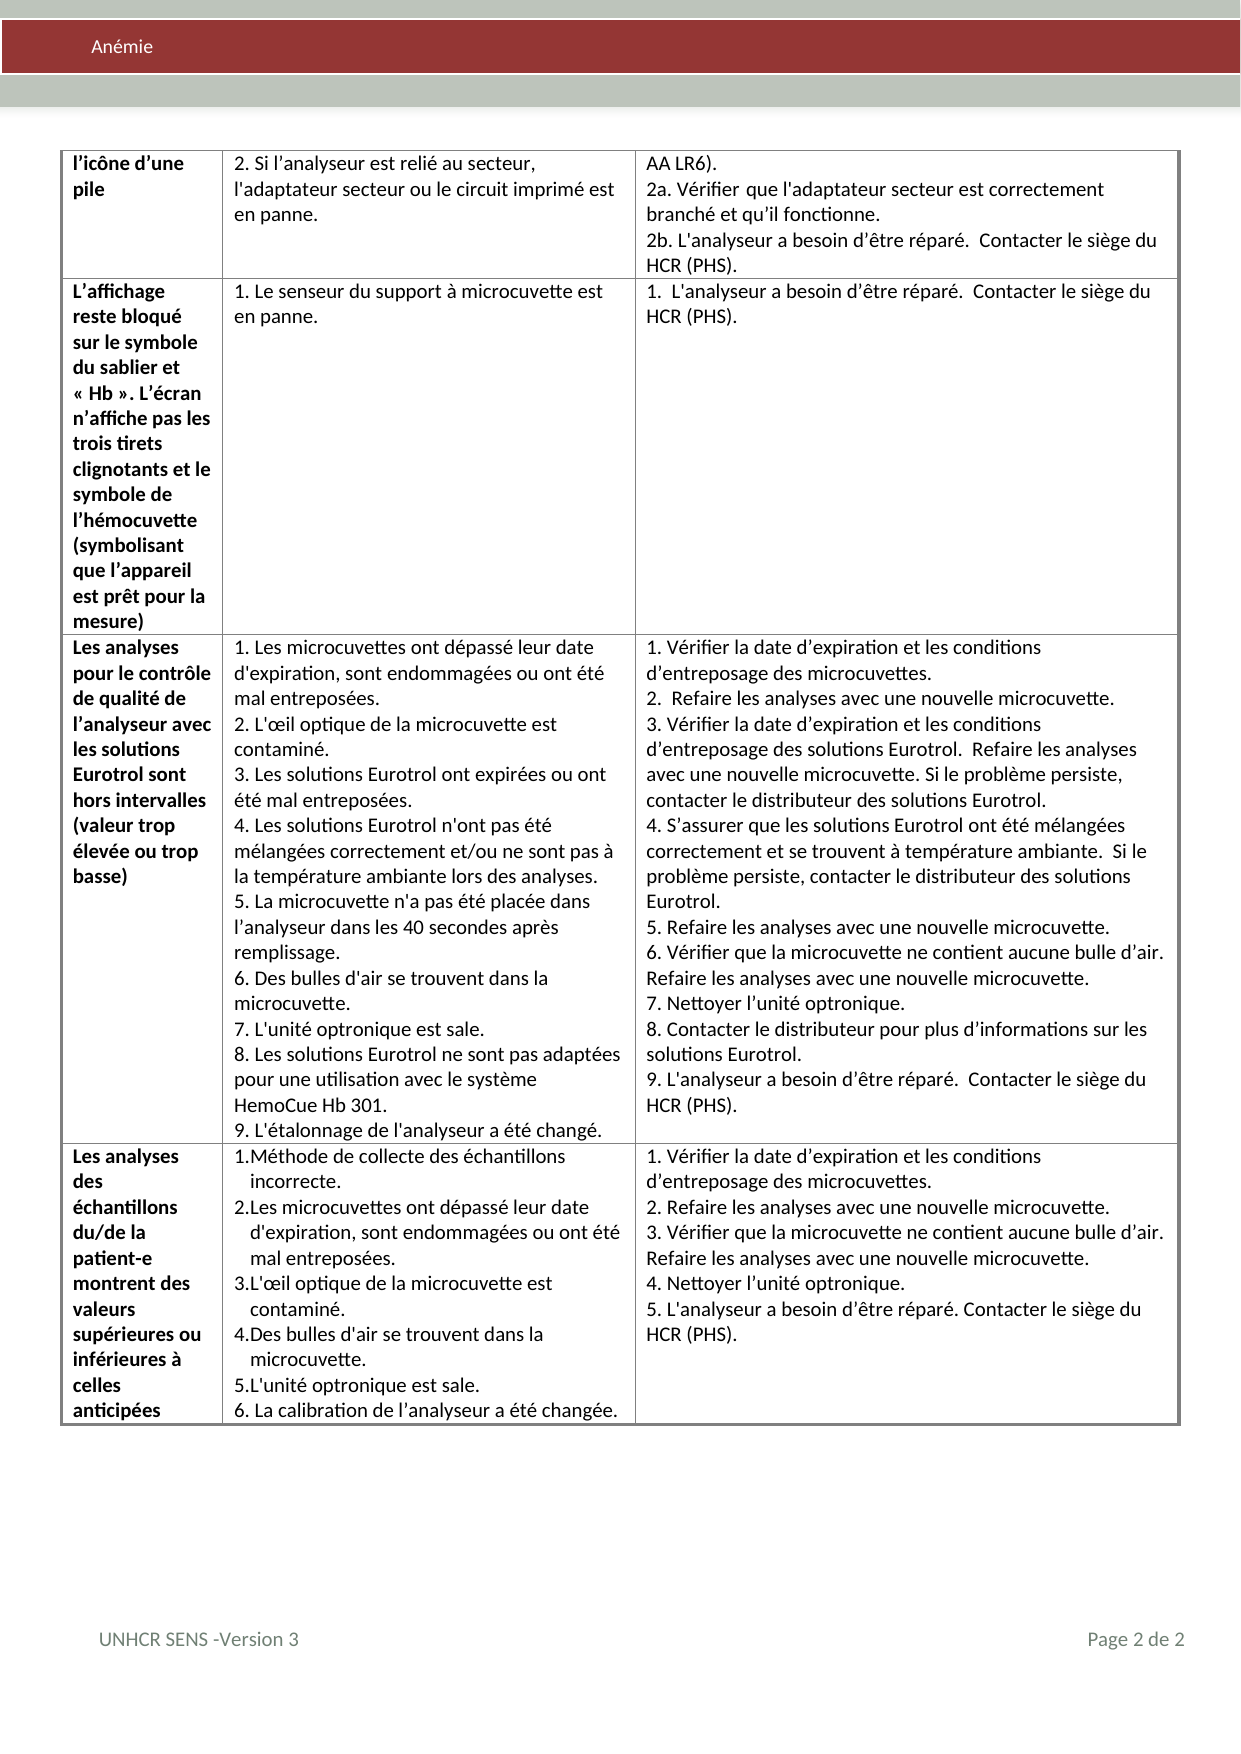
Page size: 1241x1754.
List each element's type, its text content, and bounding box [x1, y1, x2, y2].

table_cell Les analyses pour le contrôle de qualité de l’analyseur avec les solutions Eurotrol sont hors intervalles (valeur trop élevée ou trop basse) [63, 635, 222, 1143]
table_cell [63, 151, 222, 278]
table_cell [636, 151, 1177, 278]
table_cell Les analyses des échantillons du/de la patient-e montrent des valeurs supérieures ou inférieures à celles anticipées [63, 1144, 222, 1423]
table_cell 1. Le senseur du support à microcuvette est en panne. [223, 279, 635, 634]
table_cell 1. Vérifier la date d’expiration et les conditions d’entreposage des microcuvettes. 2. Refaire les analyses avec une nouvelle microcuvette. 3. Vérifier que la microcuvette ne contient aucune bulle d’air. Refaire les analyses avec une nouvelle microcuvette. 4. Nettoyer l’unité optronique. 5. L'analyseur a besoin d’être réparé. Contacter le siège du HCR (PHS). [636, 1144, 1177, 1423]
table_cell 1. Les microcuvettes ont dépassé leur date d'expiration, sont endommagées ou ont été mal entreposées. 2. L'œil optique de la microcuvette est contaminé. 3. Les solutions Eurotrol ont expirées ou ont été mal entreposées. 4. Les solutions Eurotrol n'ont pas été mélangées correctement et/ou ne sont pas à la température ambiante lors des analyses. 5. La microcuvette n'a pas été placée dans l’analyseur dans les 40 secondes après remplissage. 6. Des bulles d'air se trouvent dans la microcuvette. 7. L'unité optronique est sale. 8. Les solutions Eurotrol ne sont pas adaptées pour une utilisation avec le système HemoCue Hb 301. 9. L'étalonnage de l'analyseur a été changé. [223, 635, 635, 1143]
table_cell Méthode de collecte des échantillons incorrecte. Les microcuvettes ont dépassé leur date d'expiration, sont endommagées ou ont été mal entreposées. L'œil optique de la microcuvette est contaminé. Des bulles d'air se trouvent dans la microcuvette. L'unité optronique est sale. 6. La calibration de l’analyseur a été changée. [223, 1144, 635, 1423]
table_cell L’affichage reste bloqué sur le symbole du sablier et « Hb ». L’écran n’affiche pas les trois tirets clignotants et le symbole de l’hémocuvette (symbolisant que l’appareil est prêt pour la mesure) [63, 279, 222, 634]
table_cell 1. L'analyseur a besoin d’être réparé. Contacter le siège du HCR (PHS). [636, 279, 1177, 634]
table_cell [223, 151, 635, 278]
table_cell 1. Vérifier la date d’expiration et les conditions d’entreposage des microcuvettes. 2. Refaire les analyses avec une nouvelle microcuvette. 3. Vérifier la date d’expiration et les conditions d’entreposage des solutions Eurotrol. Refaire les analyses avec une nouvelle microcuvette. Si le problème persiste, contacter le distributeur des solutions Eurotrol. 4. S’assurer que les solutions Eurotrol ont été mélangées correctement et se trouvent à température ambiante. Si le problème persiste, contacter le distributeur des solutions Eurotrol. 5. Refaire les analyses avec une nouvelle microcuvette. 6. Vérifier que la microcuvette ne contient aucune bulle d’air. Refaire les analyses avec une nouvelle microcuvette. 7. Nettoyer l’unité optronique. 8. Contacter le distributeur pour plus d’informations sur les solutions Eurotrol. 9. L'analyseur a besoin d’être réparé. Contacter le siège du HCR (PHS). [636, 635, 1177, 1143]
